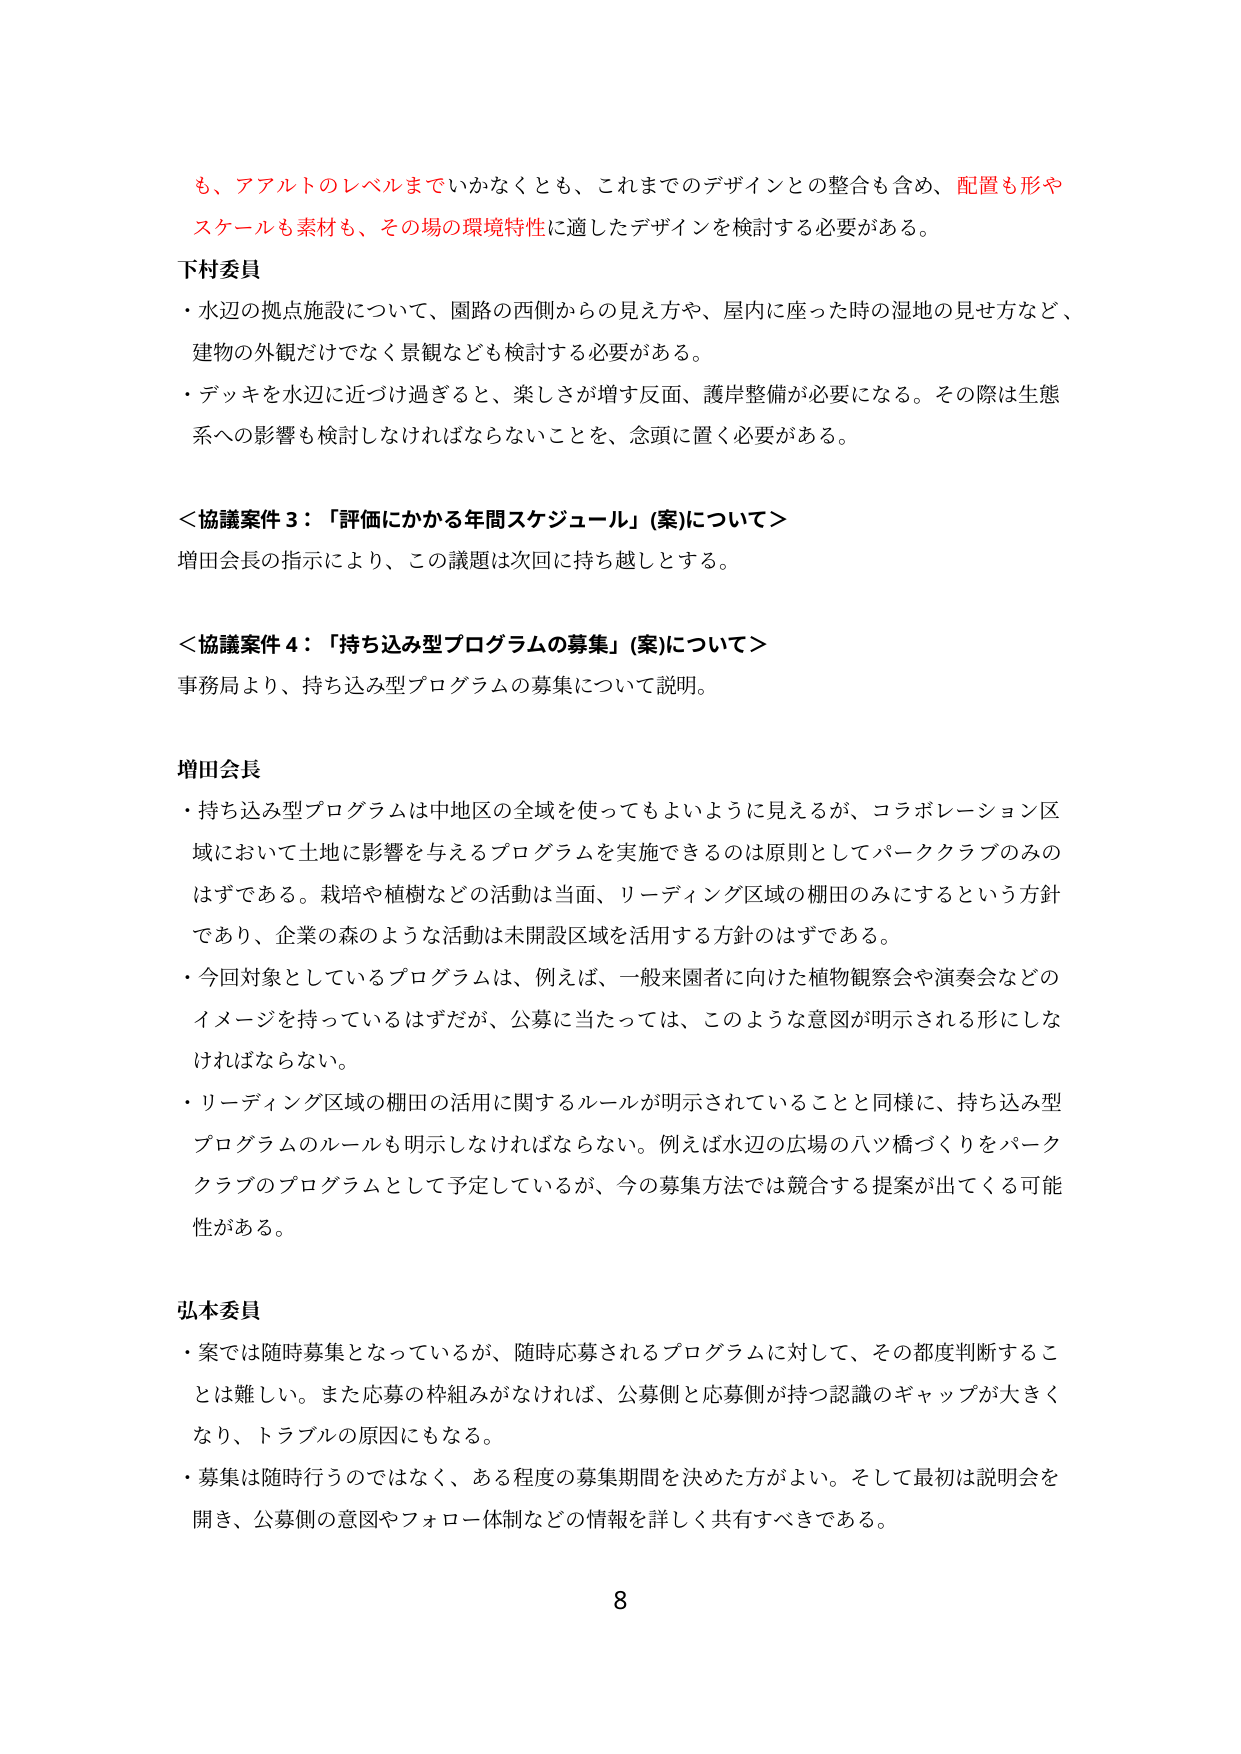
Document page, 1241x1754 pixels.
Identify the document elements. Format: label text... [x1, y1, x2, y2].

text ・持ち込み型プログラムは中地区の全域を使ってもよいように見えるが、コラボレーション区域において土地に影響を与えるプログラムを実施できるのは原則としてパーククラブのみのはずである。栽培や植樹などの活動は当面、リーディング区域の棚田のみにするという方針であり、企業の森のような活動は未開設区域を活用する方針のはずである。 [177, 789, 1063, 956]
text 事務局より、持ち込み型プログラムの募集について説明。 [177, 664, 1063, 706]
text ・案では随時募集となっているが、随時応募されるプログラムに対して、その都度判断することは難しい。また応募の枠組みがなければ、公募側と応募側が持つ認識のギャップが大きくなり、トラブルの原因にもなる。 [177, 1331, 1063, 1456]
text 増田会長 [177, 747, 1063, 789]
text 下村委員 [177, 247, 1063, 289]
text ・水辺の拠点施設について、園路の西側からの見え方や、屋内に座った時の湿地の見せ方など、建物の外観だけでなく景観なども検討する必要がある。 [177, 289, 1063, 372]
text ・リーディング区域の棚田の活用に関するルールが明示されていることと同様に、持ち込み型プログラムのルールも明示しなければならない。例えば水辺の広場の八ツ橋づくりをパーククラブのプログラムとして予定しているが、今の募集方法では競合する提案が出てくる可能性がある。 [177, 1081, 1063, 1247]
text ・今回対象としているプログラムは、例えば、一般来園者に向けた植物観察会や演奏会などのイメージを持っているはずだが、公募に当たっては、このような意図が明示される形にしなければならない。 [177, 956, 1063, 1081]
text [177, 164, 1063, 247]
text ・募集は随時行うのではなく、ある程度の募集期間を決めた方がよい。そして最初は説明会を開き、公募側の意図やフォロー体制などの情報を詳しく共有すべきである。 [177, 1456, 1063, 1539]
text 弘本委員 [177, 1289, 1063, 1331]
text 増田会長の指示により、この議題は次回に持ち越しとする。 [177, 539, 1063, 581]
text ＜協議案件3：「評価にかかる年間スケジュール」(案)について＞ [177, 497, 1063, 539]
text ・デッキを水辺に近づけ過ぎると、楽しさが増す反面、護岸整備が必要になる。その際は生態系への影響も検討しなければならないことを、念頭に置く必要がある。 [177, 372, 1063, 456]
text ＜協議案件4：「持ち込み型プログラムの募集」(案)について＞ [177, 622, 1063, 664]
